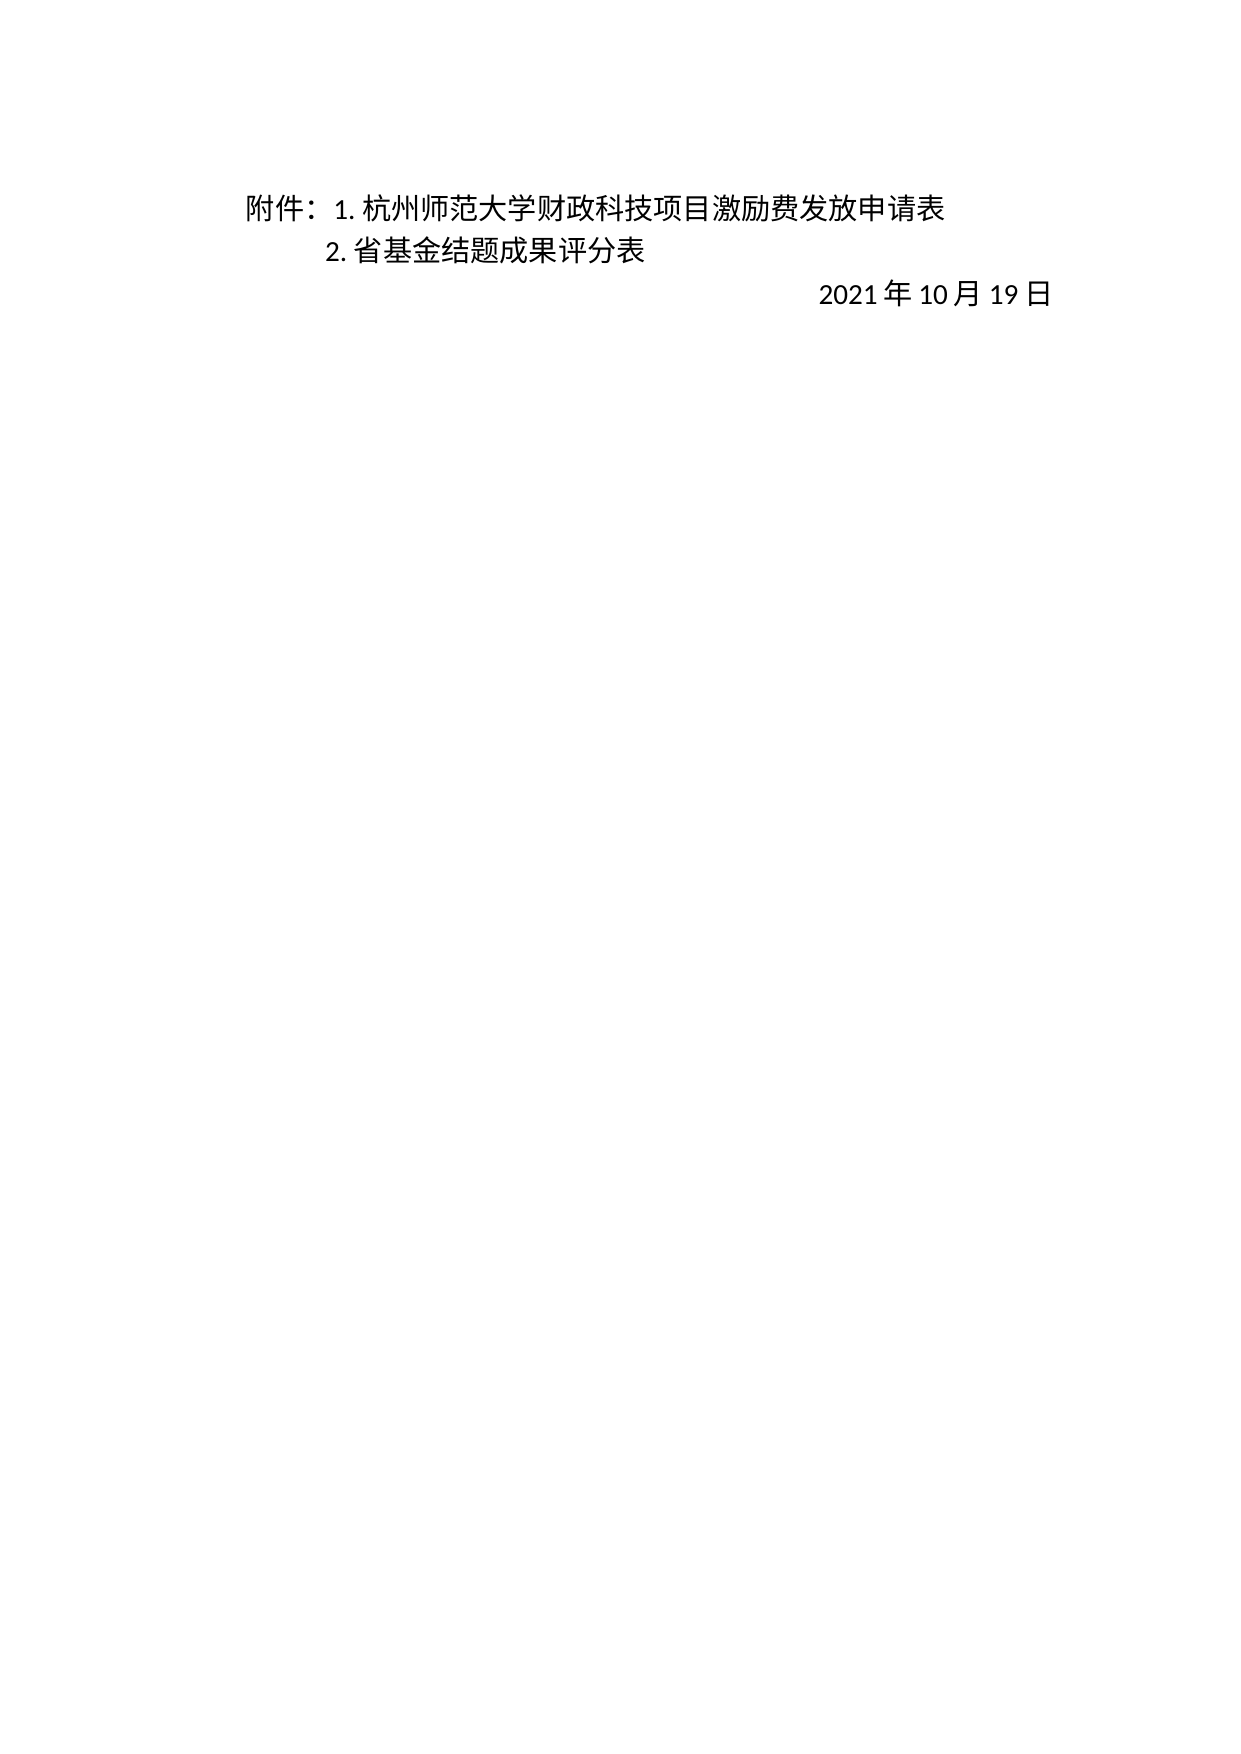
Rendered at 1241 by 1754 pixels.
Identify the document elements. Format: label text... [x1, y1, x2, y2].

text 附件：1. 杭州师范大学财政科技项目激励费发放申请表 [187, 186, 1053, 228]
text 2021年10月19日 [187, 270, 1053, 312]
text 2. 省基金结题成果评分表 [187, 228, 1053, 270]
